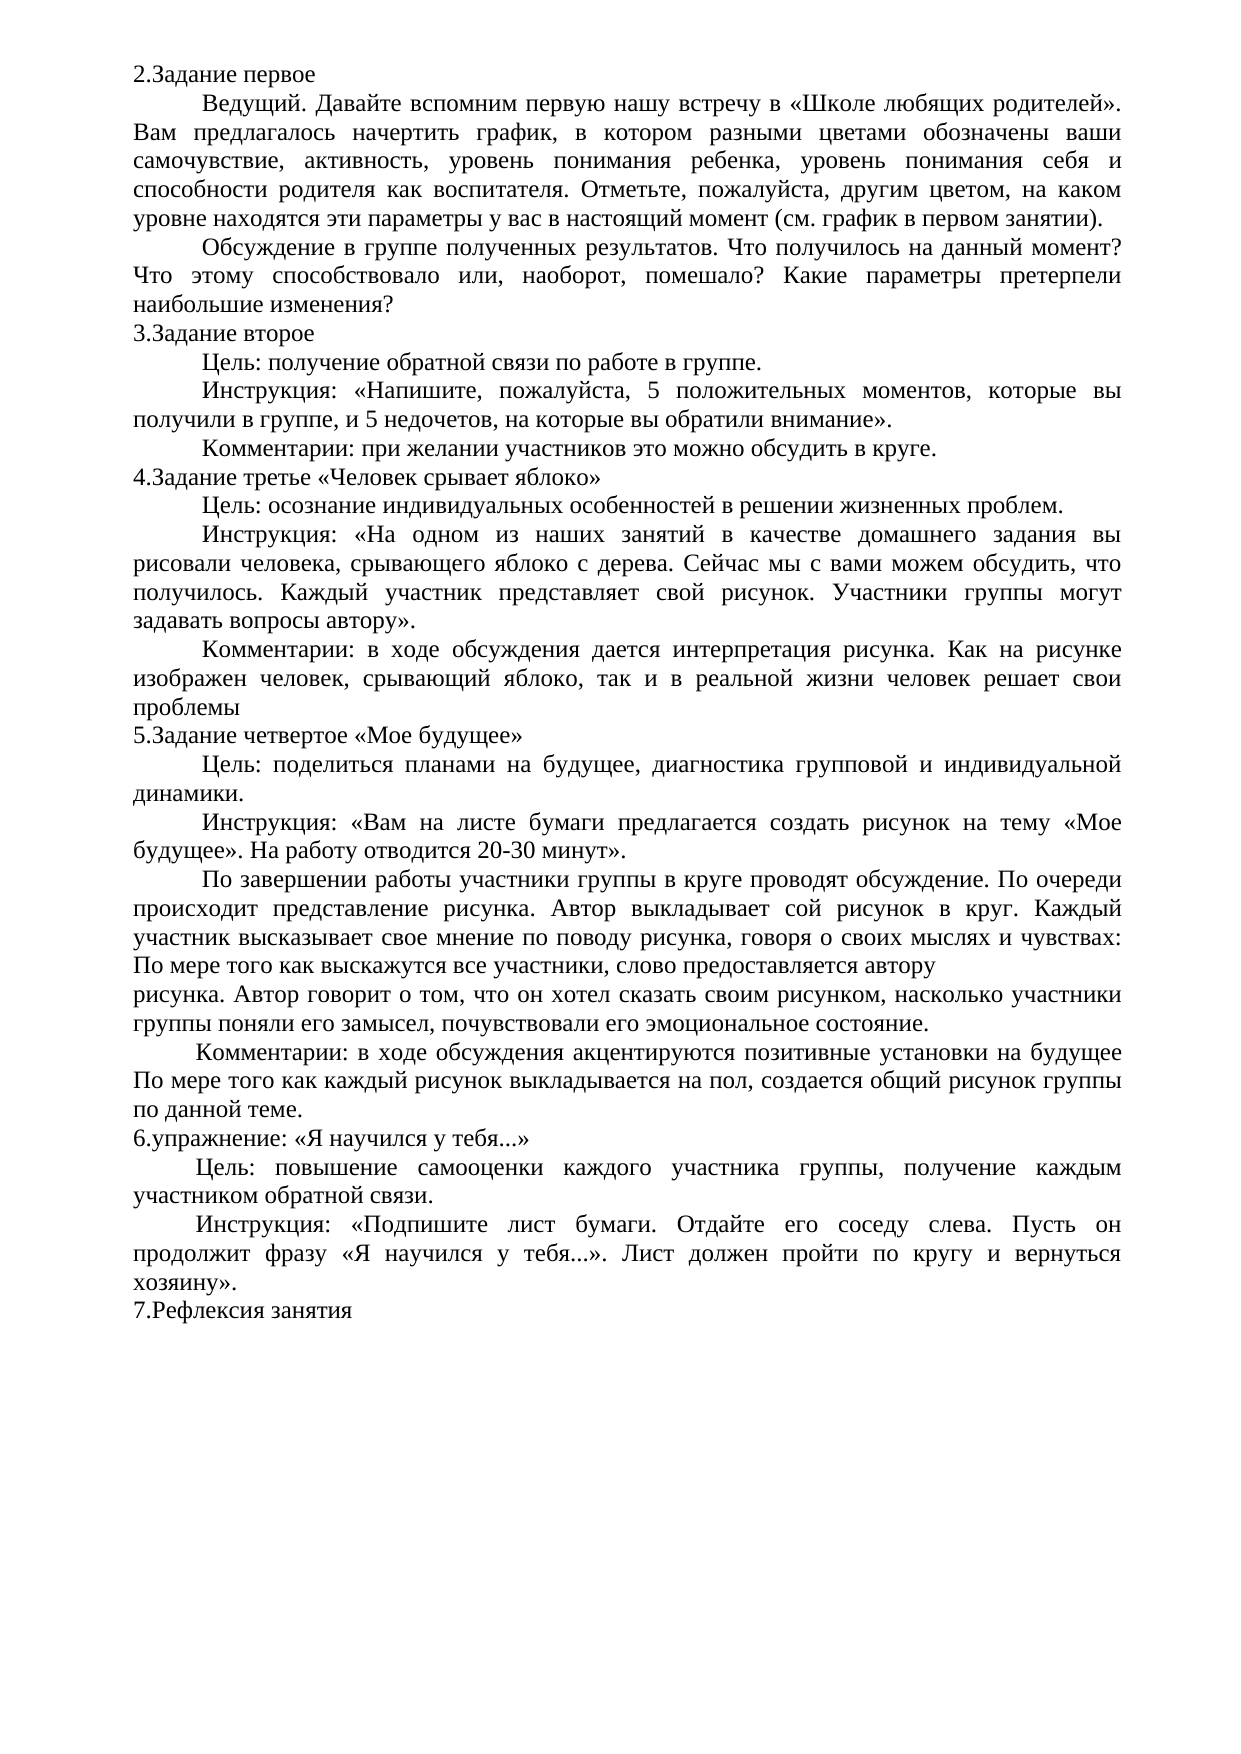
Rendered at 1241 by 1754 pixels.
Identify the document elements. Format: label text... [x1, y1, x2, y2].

text Цель: повышение самооценки каждого участника группы, получение каждым участником обратной связи. [133, 1152, 1123, 1209]
text 2.Задание первое [133, 59, 1123, 88]
text Инструкция: «На одном из наших занятий в качестве домашнего задания вы рисовали человека, срывающего яблоко с дерева. Сейчас мы с вами можем обсудить, что получилось. Каждый участник представляет свой рисунок. Участники группы могут задавать вопросы автору». [133, 519, 1123, 634]
text Цель: поделиться планами на будущее, диагностика групповой и индивидуальной динамики. [133, 749, 1123, 807]
text 4.Задание третье «Человек срывает яблоко» [133, 462, 1123, 490]
text Обсуждение в группе полученных результатов. Что получилось на данный момент? Что этому способствовало или, наоборот, помешало? Какие параметры претерпели наибольшие изменения? [133, 232, 1123, 318]
text рисунка. Автор говорит о том, что он хотел сказать своим рисунком, насколько участники группы поняли его замысел, почувствовали его эмоциональное состояние. [133, 979, 1123, 1037]
text Комментарии: в ходе обсуждения акцентируются позитивные установки на будущее По мере того как каждый рисунок выкладывается на пол, создается общий рисунок группы по данной теме. [133, 1037, 1123, 1123]
text Цель: получение обратной связи по работе в группе. [133, 347, 1123, 375]
text 5.Задание четвертое «Мое будущее» [133, 720, 1123, 749]
text Комментарии: при желании участников это можно обсудить в круге. [133, 433, 1123, 462]
text Ведущий. Давайте вспомним первую нашу встречу в «Школе любящих родителей». Вам предлагалось начертить график, в котором разными цветами обозначены ваши самочувствие, активность, уровень понимания ребенка, уровень понимания себя и способности родителя как воспитателя. Отметьте, пожалуйста, другим цветом, на каком уровне находятся эти параметры у вас в настоящий момент (см. график в первом занятии). [133, 88, 1123, 232]
text 3.Задание второе [133, 318, 1123, 347]
text Комментарии: в ходе обсуждения дается интерпретация рисунка. Как на рисунке изображен человек, срывающий яблоко, так и в реальной жизни человек решает свои проблемы [133, 634, 1123, 720]
text Инструкция: «Подпишите лист бумаги. Отдайте его соседу слева. Пусть он продолжит фразу «Я научился у тебя...». Лист должен пройти по кругу и вернуться хозяину». [133, 1209, 1123, 1295]
text 7.Рефлексия занятия [133, 1295, 1123, 1324]
text По завершении работы участники группы в круге проводят обсуждение. По очереди происходит представление рисунка. Автор выкладывает сой рисунок в круг. Каждый участник высказывает свое мнение по поводу рисунка, говоря о своих мыслях и чувствах: По мере того как выскажутся все участники, слово предоставляется автору [133, 864, 1123, 979]
text Цель: осознание индивидуальных особенностей в решении жизненных проблем. [133, 490, 1123, 519]
text Инструкция: «Напишите, пожалуйста, 5 положительных моментов, которые вы получили в группе, и 5 недочетов, на которые вы обратили внимание». [133, 375, 1123, 433]
text 6.упражнение: «Я научился у тебя...» [133, 1123, 1123, 1152]
text Инструкция: «Вам на листе бумаги предлагается создать рисунок на тему «Мое будущее». На работу отводится 20-30 минут». [133, 807, 1123, 864]
